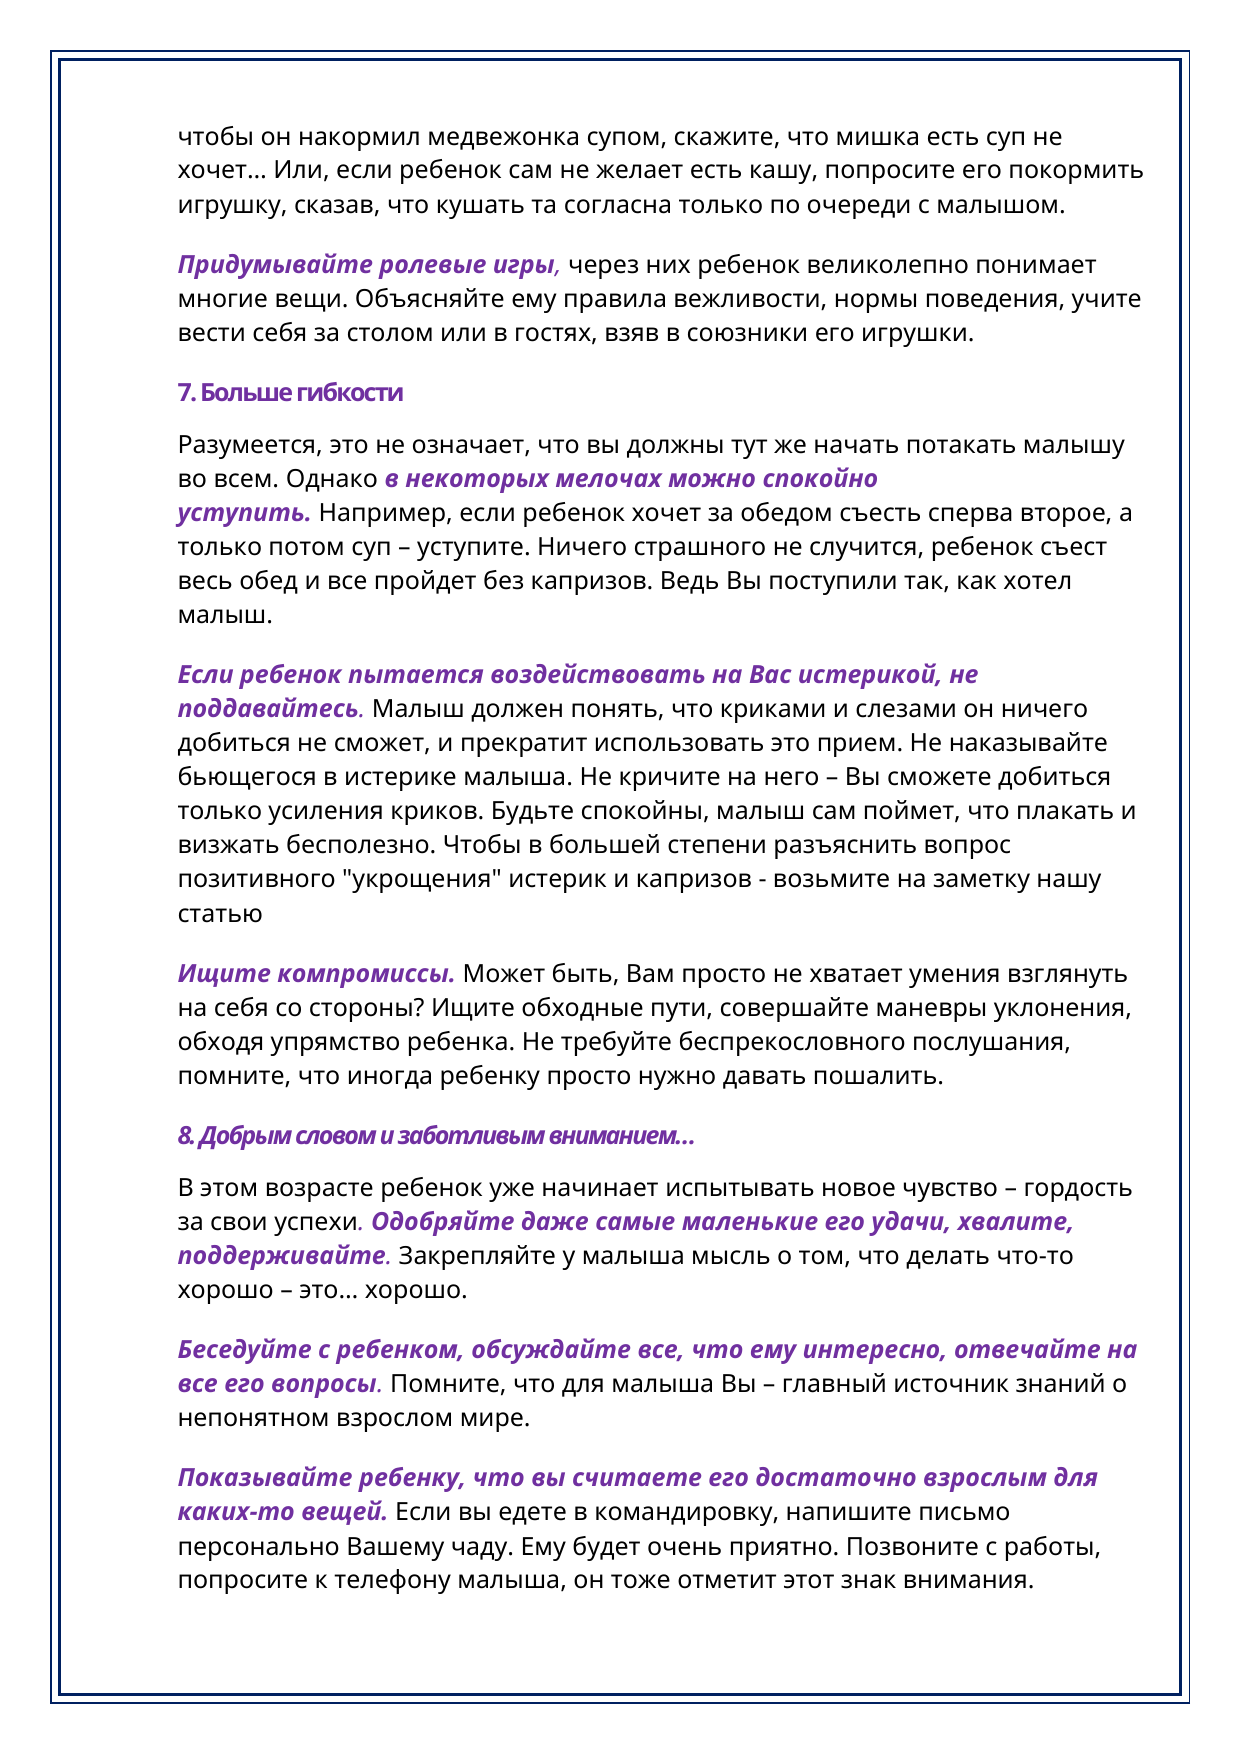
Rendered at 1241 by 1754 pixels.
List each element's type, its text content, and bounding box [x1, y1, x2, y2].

text В этом возрасте ребенок уже начинает испытывать новое чувство – гордость за свои успехи. Одобряйте даже самые маленькие его удачи, хвалите, поддерживайте. Закрепляйте у малыша мысль о том, что делать что-то хорошо – это… хорошо. [177, 1169, 1152, 1306]
text Разумеется, это не означает, что вы должны тут же начать потакать малышу во всем. Однако в некоторых мелочах можно спокойно уступить. Например, если ребенок хочет за обедом съесть сперва второе, а только потом суп – уступите. Ничего страшного не случится, ребенок съест весь обед и все пройдет без капризов. Ведь Вы поступили так, как хотел малыш. [177, 426, 1152, 631]
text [177, 1460, 1152, 1596]
text 7. Больше гибкости [177, 375, 1152, 409]
text Беседуйте с ребенком, обсуждайте все, что ему интересно, отвечайте на все его вопросы. Помните, что для малыша Вы – главный источник знаний о непонятном взрослом мире. [177, 1332, 1152, 1434]
text 8. Добрым словом и заботливым вниманием… [177, 1118, 1152, 1152]
text Ищите компромиссы. Может быть, Вам просто не хватает умения взглянуть на себя со стороны? Ищите обходные пути, совершайте маневры уклонения, обходя упрямство ребенка. Не требуйте беспрекословного послушания, помните, что иногда ребенку просто нужно давать пошалить. [177, 955, 1152, 1092]
text Придумывайте ролевые игры, через них ребенок великолепно понимает многие вещи. Объясняйте ему правила вежливости, нормы поведения, учите вести себя за столом или в гостях, взяв в союзники его игрушки. [177, 246, 1152, 349]
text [177, 118, 1152, 220]
text Если ребенок пытается воздействовать на Вас истерикой, не поддавайтесь. Малыш должен понять, что криками и слезами он ничего добиться не сможет, и прекратит использовать это прием. Не наказывайте бьющегося в истерике малыша. Не кричите на него – Вы сможете добиться только усиления криков. Будьте спокойны, малыш сам поймет, что плакать и визжать бесполезно. Чтобы в большей степени разъяснить вопрос позитивного "укрощения" истерик и капризов - возьмите на заметку нашу статью [177, 657, 1152, 929]
